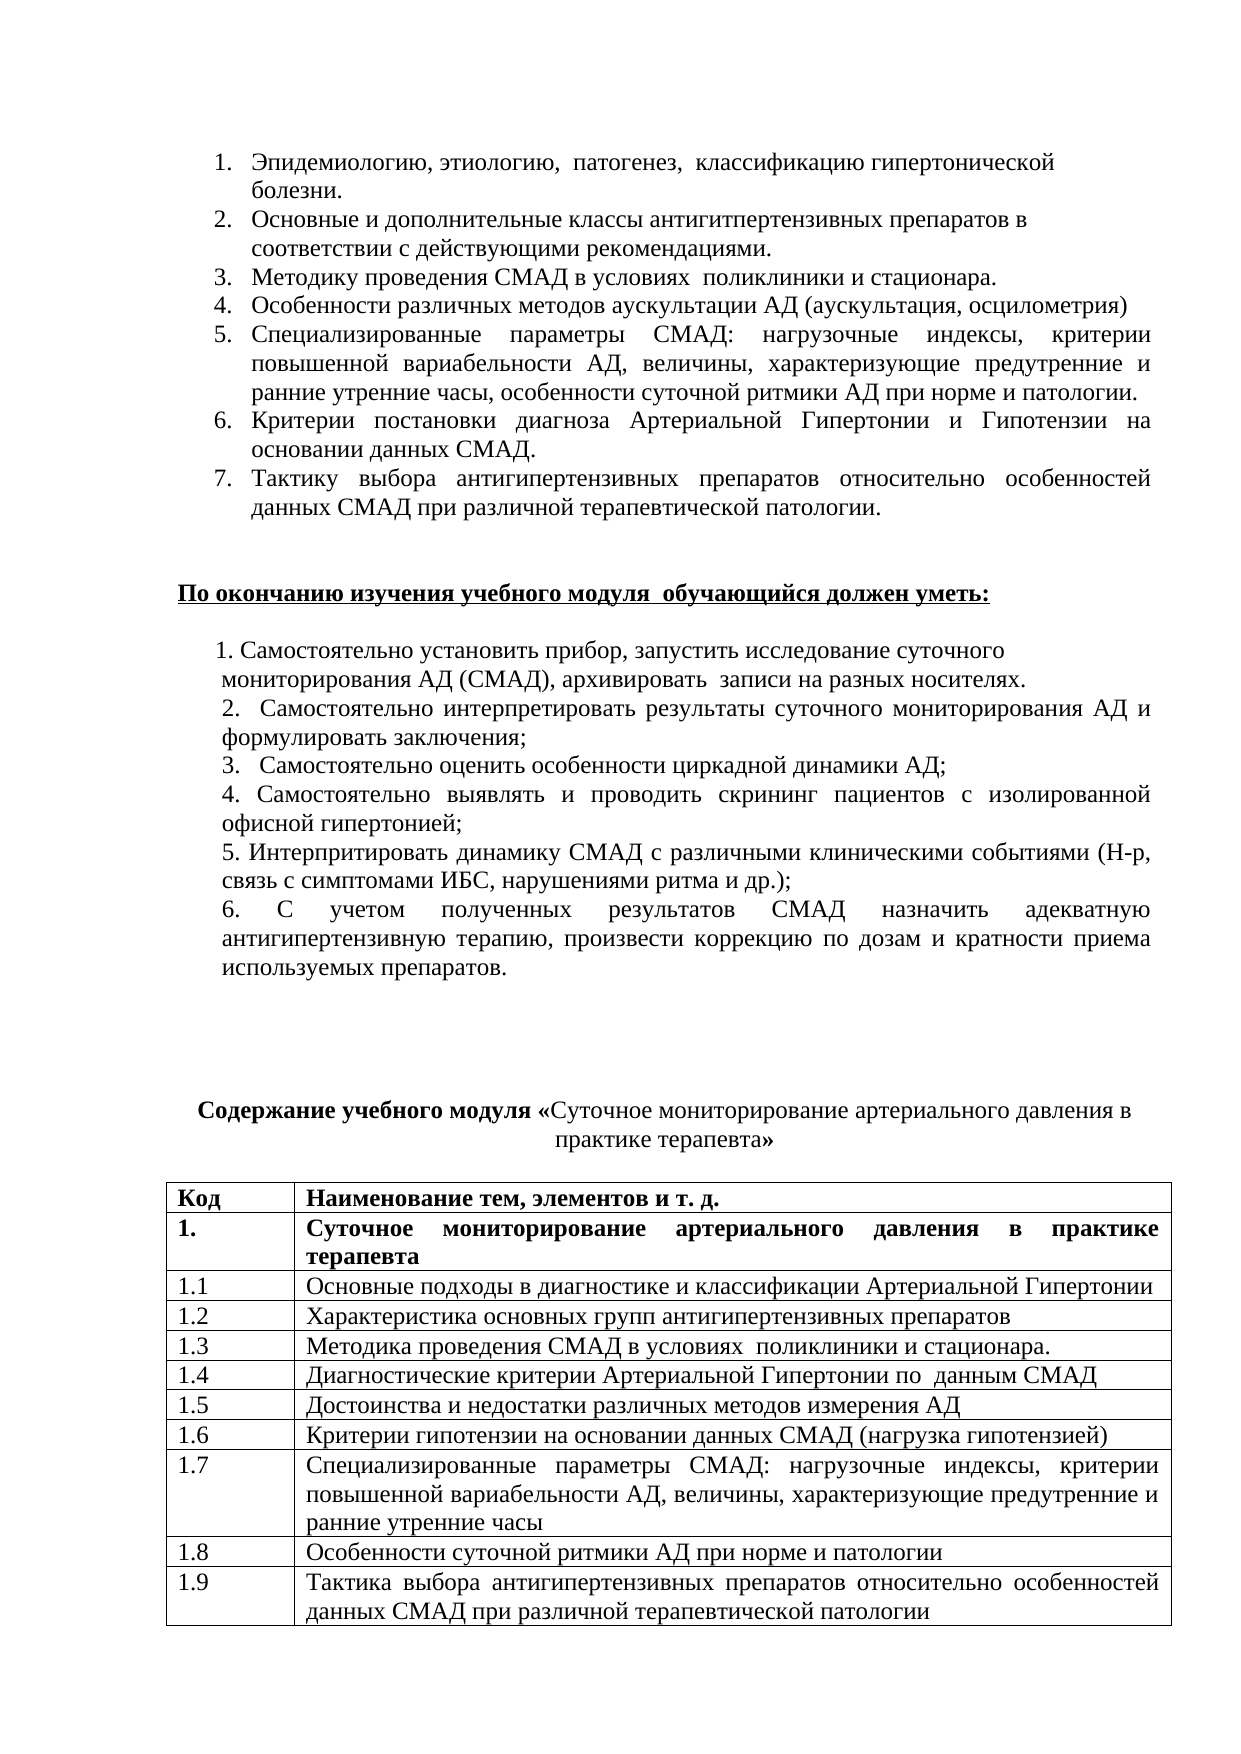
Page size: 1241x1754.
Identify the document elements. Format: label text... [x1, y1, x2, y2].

text 3. Самостоятельно оценить особенности циркадной динамики АД; [222, 751, 1152, 779]
table_cell 1. [167, 1213, 294, 1270]
text По окончанию изучения учебного модуля обучающийся должен уметь: [177, 578, 1152, 607]
table_cell Диагностические критерии Артериальной Гипертонии по данным СМАД [295, 1361, 1171, 1389]
text мониторирования АД (СМАД), архивировать записи на разных носителях. [177, 664, 1152, 693]
table_cell Специализированные параметры СМАД: нагрузочные индексы, критерии повышенной вариабельности АД, величины, характеризующие предутренние и ранние утренние часы [295, 1450, 1171, 1536]
text 2. Самостоятельно интерпретировать результаты суточного мониторирования АД и формулировать заключения; [222, 693, 1152, 751]
table_header Код [167, 1183, 294, 1212]
list Критерии постановки диагноза Артериальной Гипертонии и Гипотензии на основании данных СМАД. [213, 406, 1152, 463]
table_cell Характеристика основных групп антигипертензивных препаратов [295, 1301, 1171, 1330]
table_cell Достоинства и недостатки различных методов измерения АД [295, 1390, 1171, 1419]
table_cell 1.2 [167, 1301, 294, 1330]
table_cell 1.7 [167, 1450, 294, 1536]
text 6. С учетом полученных результатов СМАД назначить адекватную антигипертензивную терапию, произвести коррекцию по дозам и кратности приема используемых препаратов. [222, 894, 1152, 981]
text 5. Интерпритировать динамику СМАД с различными клиническими событиями (Н-р, связь с симптомами ИБС, нарушениями ритма и др.); [222, 837, 1152, 894]
table_cell 1.8 [167, 1537, 294, 1566]
list Специализированные параметры СМАД: нагрузочные индексы, критерии повышенной вариабельности АД, величины, характеризующие предутренние и ранние утренние часы, особенности суточной ритмики АД при норме и патологии. [213, 319, 1152, 406]
list Эпидемиологию, этиологию, патогенез, классификацию гипертонической болезни. [213, 147, 1152, 204]
table_cell Суточное мониторирование артериального давления в практике терапевта [295, 1213, 1171, 1270]
table_header Наименование тем, элементов и т. д. [295, 1183, 1171, 1212]
table_cell Методика проведения СМАД в условиях поликлиники и стационара. [295, 1331, 1171, 1359]
table_cell Особенности суточной ритмики АД при норме и патологии [295, 1537, 1171, 1566]
table_cell Тактика выбора антигипертензивных препаратов относительно особенностей данных СМАД при различной терапевтической патологии [295, 1567, 1171, 1624]
list Тактику выбора антигипертензивных препаратов относительно особенностей данных СМАД при различной терапевтической патологии. [213, 463, 1152, 521]
table_cell 1.9 [167, 1567, 294, 1624]
table_cell Критерии гипотензии на основании данных СМАД (нагрузка гипотензией) [295, 1420, 1171, 1449]
text 4. Самостоятельно выявлять и проводить скрининг пациентов с изолированной офисной гипертонией; [222, 779, 1152, 837]
text 1. Самостоятельно установить прибор, запустить исследование суточного [177, 636, 1152, 664]
table_cell 1.5 [167, 1390, 294, 1419]
table_cell Основные подходы в диагностике и классификации Артериальной Гипертонии [295, 1271, 1171, 1300]
table_cell 1.3 [167, 1331, 294, 1359]
list Методику проведения СМАД в условиях поликлиники и стационара. [213, 262, 1152, 291]
table_cell 1.4 [167, 1361, 294, 1389]
table_cell 1.1 [167, 1271, 294, 1300]
table_cell 1.6 [167, 1420, 294, 1449]
list Особенности различных методов аускультации АД (аускультация, осцилометрия) [213, 291, 1152, 319]
text Содержание учебного модуля «Суточное мониторирование артериального давления в практике терапевта» [177, 1096, 1152, 1153]
list Основные и дополнительные классы антигитпертензивных препаратов в соответствии с действующими рекомендациями. [213, 204, 1152, 262]
